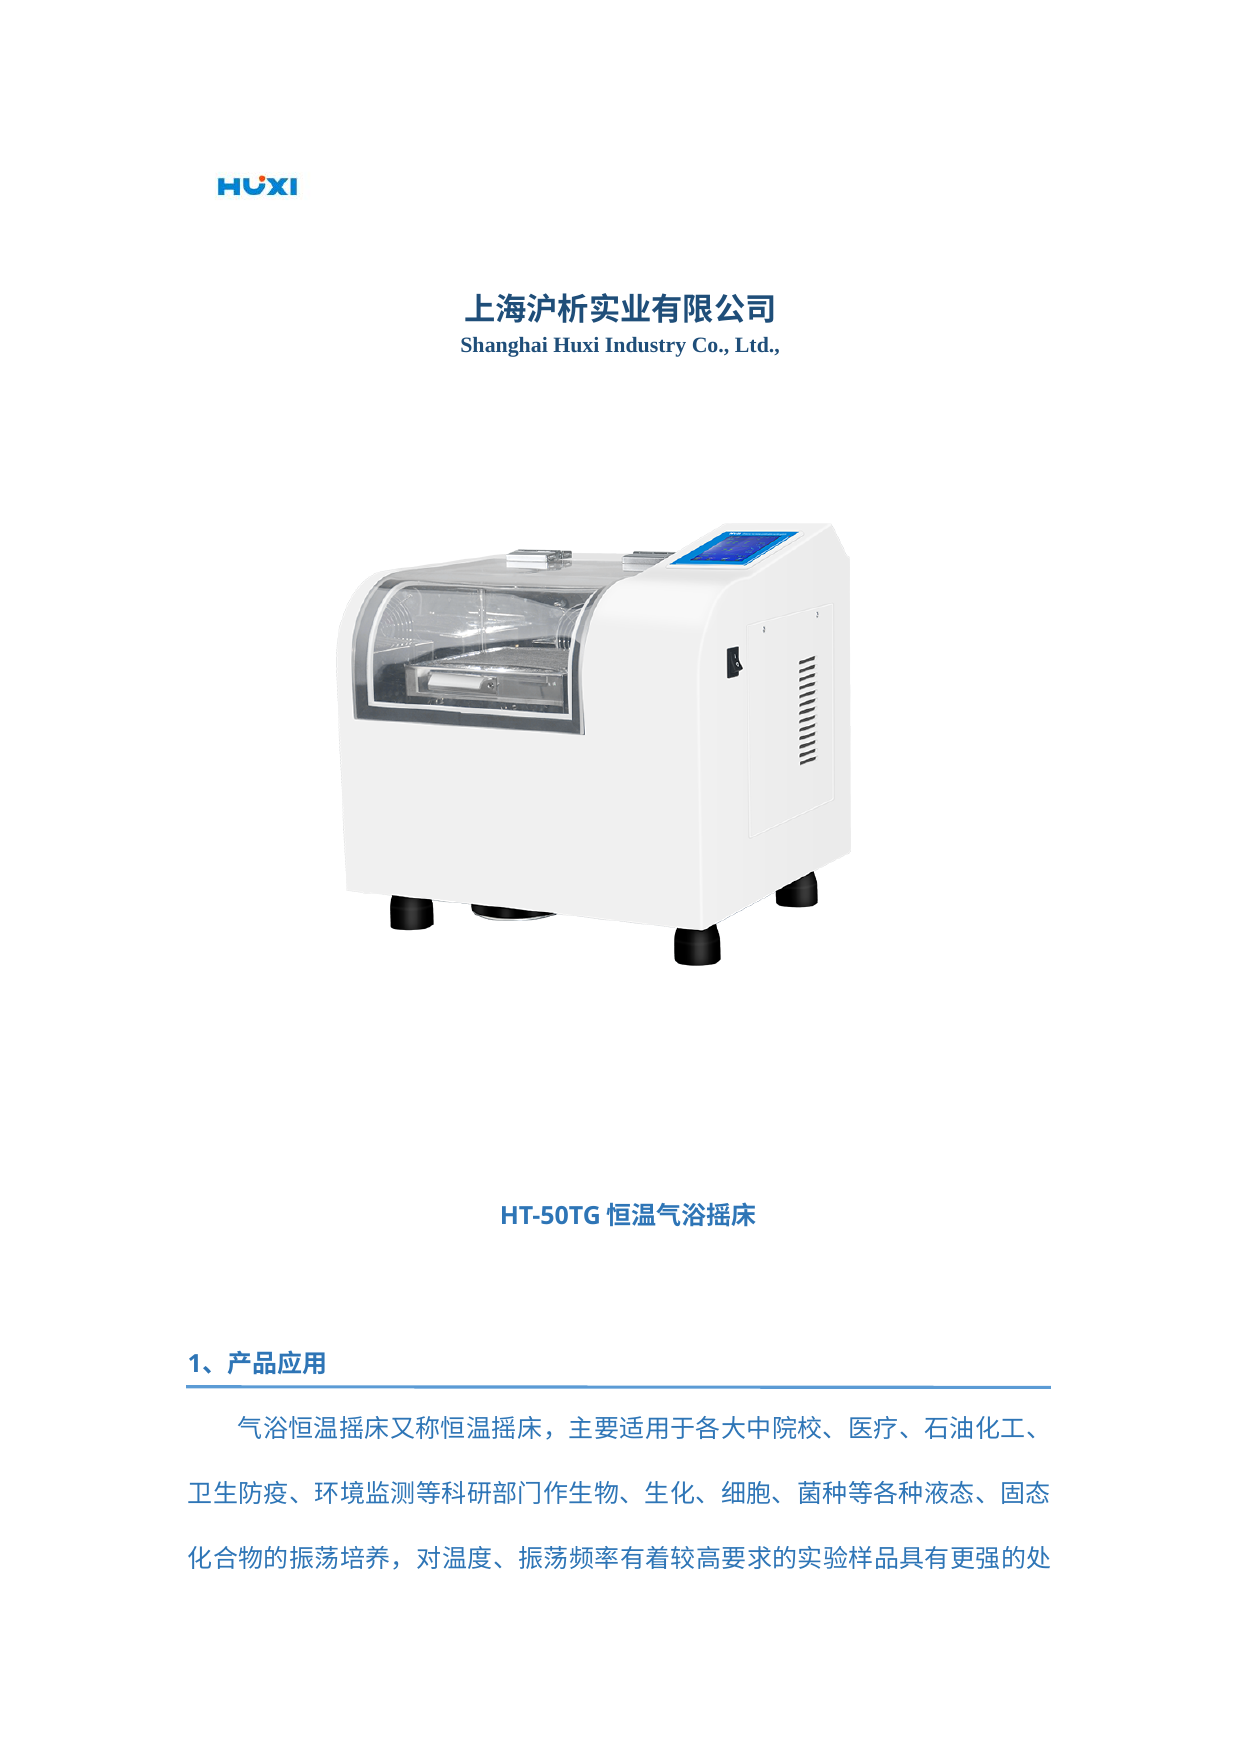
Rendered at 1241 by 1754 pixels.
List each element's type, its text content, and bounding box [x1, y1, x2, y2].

picture [294, 419, 946, 1070]
text 1、产品应用 [187, 1329, 1053, 1394]
text 气浴恒温摇床又称恒温摇床，主要适用于各大中院校、医疗、石油化工、卫生防疫、环境监测等科研部门作生物、生化、细胞、菌种等各种液态、固态化合物的振荡培养，对温度、振荡频率有着较高要求的实验样品具有更强的处理效果。 [187, 1394, 1053, 1589]
picture [187, 117, 323, 254]
